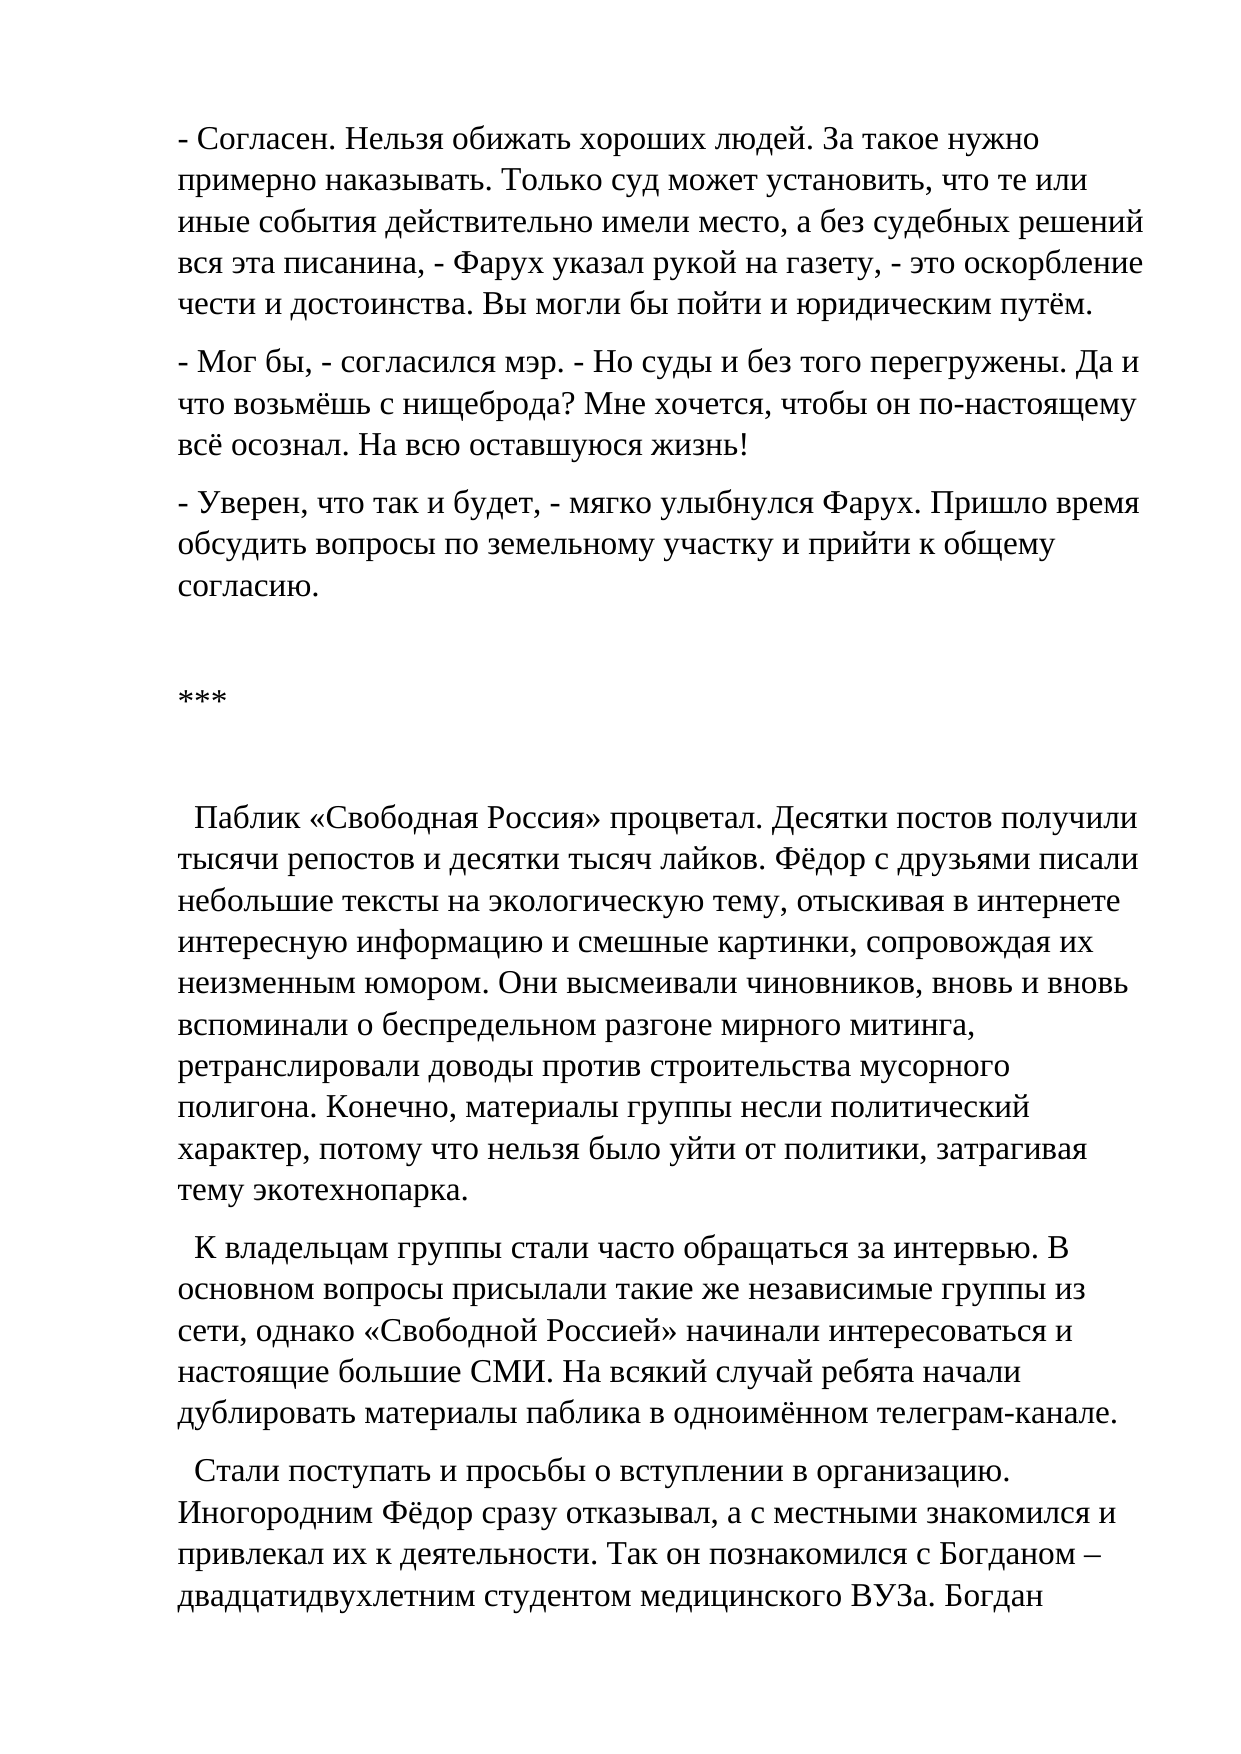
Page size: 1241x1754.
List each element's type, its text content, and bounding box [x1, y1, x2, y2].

text - Уверен, что так и будет, - мягко улыбнулся Фарух. Пришло время обсудить вопросы по земельному участку и прийти к общему согласию. [177, 482, 1152, 603]
text Паблик «Свободная Россия» процветал. Десятки постов получили тысячи репостов и десятки тысяч лайков. Фёдор с друзьями писали небольшие тексты на экологическую тему, отыскивая в интернете интересную информацию и смешные картинки, сопровождая их неизменным юмором. Они высмеивали чиновников, вновь и вновь вспоминали о беспредельном разгоне мирного митинга, ретранслировали доводы против строительства мусорного полигона. Конечно, материалы группы несли политический характер, потому что нельзя было уйти от политики, затрагивая тему экотехнопарка. [177, 797, 1152, 1208]
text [177, 1451, 1152, 1613]
text - Согласен. Нельзя обижать хороших людей. За такое нужно примерно наказывать. Только суд может установить, что те или иные события действительно имели место, а без судебных решений вся эта писанина, - Фарух указал рукой на газету, - это оскорбление чести и достоинства. Вы могли бы пойти и юридическим путём. [177, 118, 1152, 322]
text *** [177, 681, 1152, 719]
text К владельцам группы стали часто обращаться за интервью. В основном вопросы присылали такие же независимые группы из сети, однако «Свободной Россией» начинали интересоваться и настоящие большие СМИ. На всякий случай ребята начали дублировать материалы паблика в одноимённом телеграм-канале. [177, 1227, 1152, 1431]
text - Мог бы, - согласился мэр. - Но суды и без того перегружены. Да и что возьмёшь с нищеброда? Мне хочется, чтобы он по-настоящему всё осознал. На всю оставшуюся жизнь! [177, 342, 1152, 463]
